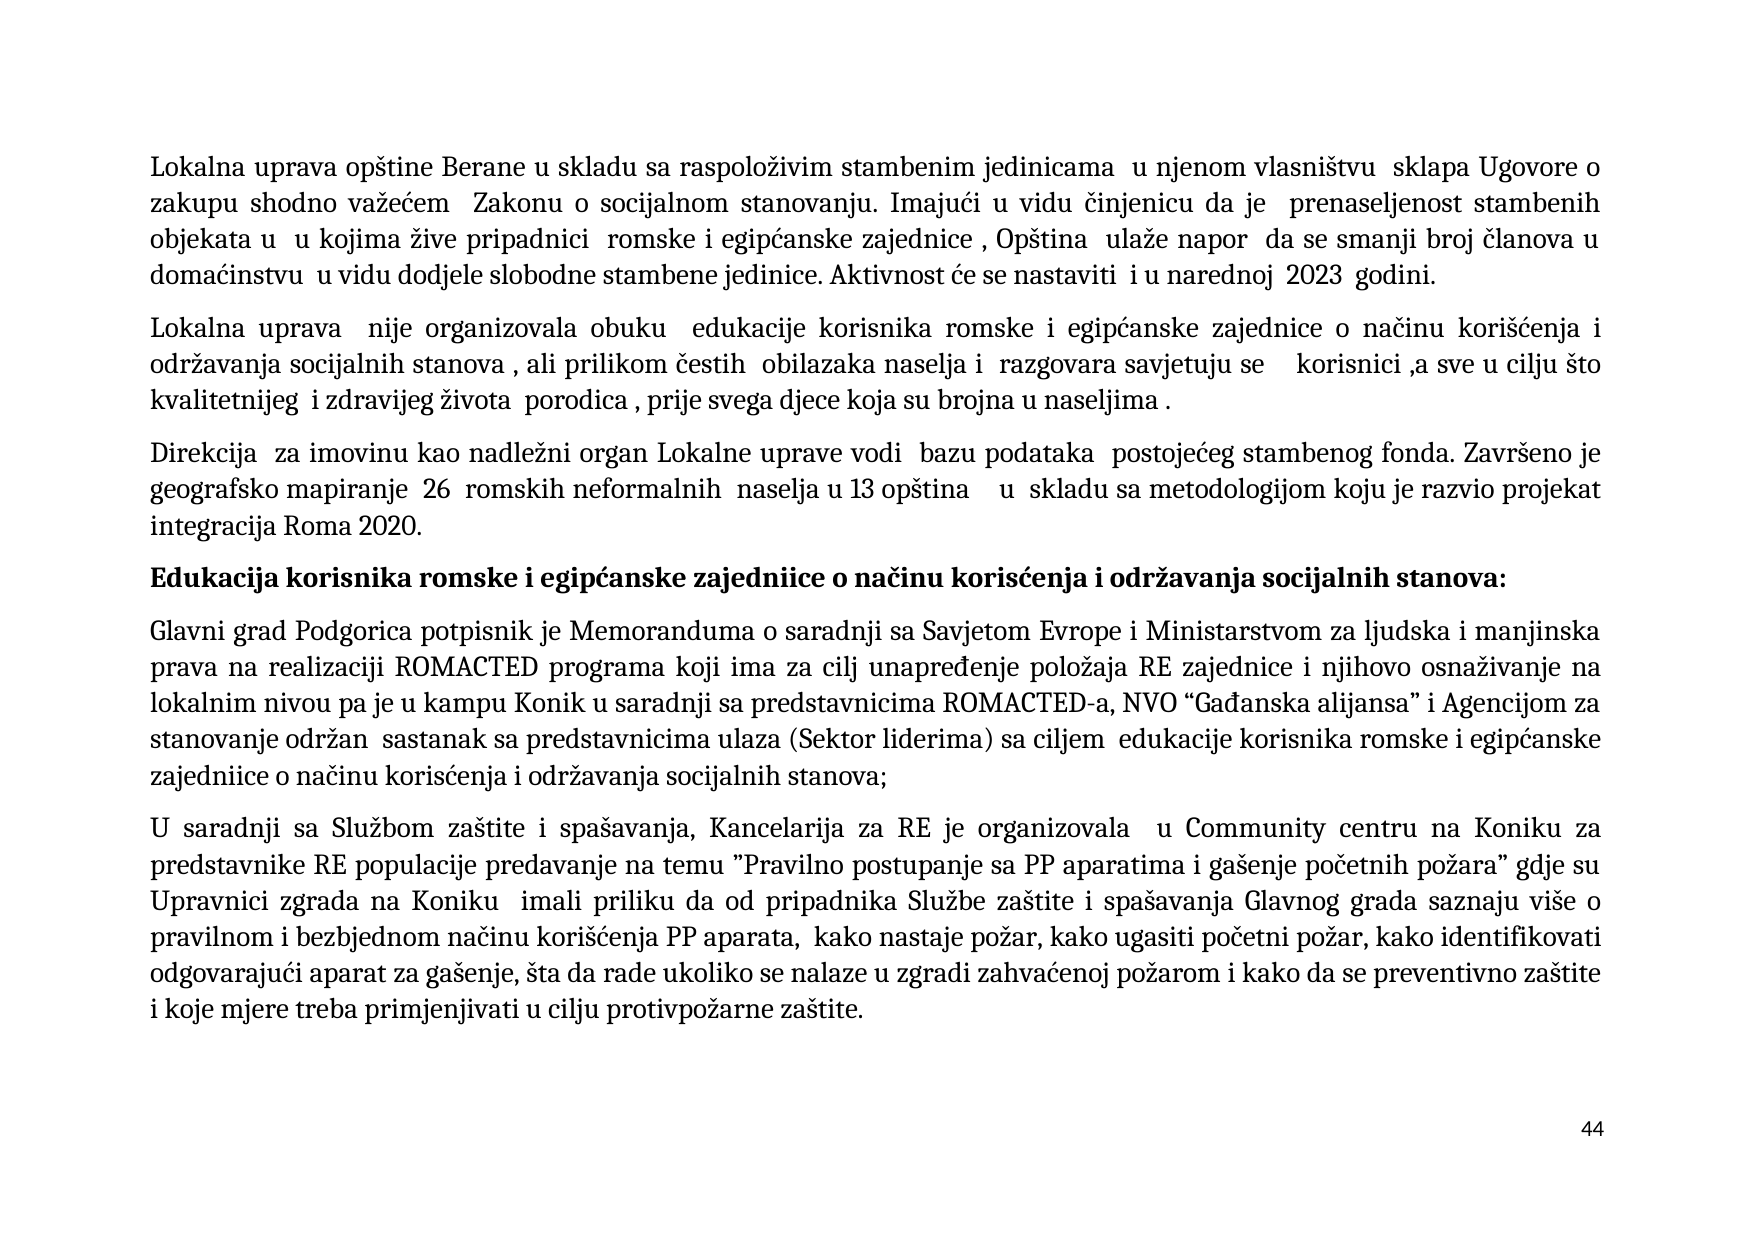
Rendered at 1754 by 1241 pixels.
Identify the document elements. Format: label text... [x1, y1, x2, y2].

text Lokalna uprava opštine Berane u skladu sa raspoloživim stambenim jedinicama u njenom vlasništvu sklapa Ugovore o zakupu shodno važećem Zakonu o socijalnom stanovanju. Imajući u vidu činjenicu da je prenaseljenost stambenih objekata u u kojima žive pripadnici romske i egipćanske zajednice , Opština ulaže napor da se smanji broj članova u domaćinstvu u vidu dodjele slobodne stambene jedinice. Aktivnost će se nastaviti i u narednoj 2023 godini. [150, 150, 1604, 292]
text Edukacija korisnika romske i egipćanske zajedniice o načinu korisćenja i održavanja socijalnih stanova: [150, 561, 1604, 595]
text Lokalna uprava nije organizovala obuku edukacije korisnika romske i egipćanske zajednice o načinu korišćenja i održavanja socijalnih stanova , ali prilikom čestih obilazaka naselja i razgovara savjetuju se korisnici ,a sve u cilju što kvalitetnijeg i zdravijeg života porodica , prije svega djece koja su brojna u naseljima . [150, 311, 1604, 417]
text Glavni grad Podgorica potpisnik je Memoranduma o saradnji sa Savjetom Evrope i Ministarstvom za ljudska i manjinska prava na realizaciji ROMACTED programa koji ima za cilj unapređenje položaja RE zajednice i njihovo osnaživanje na lokalnim nivou pa je u kampu Konik u saradnji sa predstavnicima ROMACTED-a, NVO “Gađanska alijansa” i Agencijom za stanovanje održan sastanak sa predstavnicima ulaza (Sektor liderima) sa ciljem edukacije korisnika romske i egipćanske zajedniice o načinu korisćenja i održavanja socijalnih stanova; [150, 614, 1604, 792]
text Direkcija za imovinu kao nadležni organ Lokalne uprave vodi bazu podataka postojećeg stambenog fonda. Završeno je geografsko mapiranje 26 romskih neformalnih naselja u 13 opština u skladu sa metodologijom koju je razvio projekat integracija Roma 2020. [150, 436, 1604, 542]
text U saradnji sa Službom zaštite i spašavanja, Kancelarija za RE je organizovala u Community centru na Koniku za predstavnike RE populacije predavanje na temu ”Pravilno postupanje sa PP aparatima i gašenje početnih požara” gdje su Upravnici zgrada na Koniku imali priliku da od pripadnika Službe zaštite i spašavanja Glavnog grada saznaju više o pravilnom i bezbjednom načinu korišćenja PP aparata, kako nastaje požar, kako ugasiti početni požar, kako identifikovati odgovarajući aparat za gašenje, šta da rade ukoliko se nalaze u zgradi zahvaćenoj požarom i kako da se preventivno zaštite i koje mjere treba primjenjivati u cilju protivpožarne zaštite. [150, 812, 1604, 1026]
